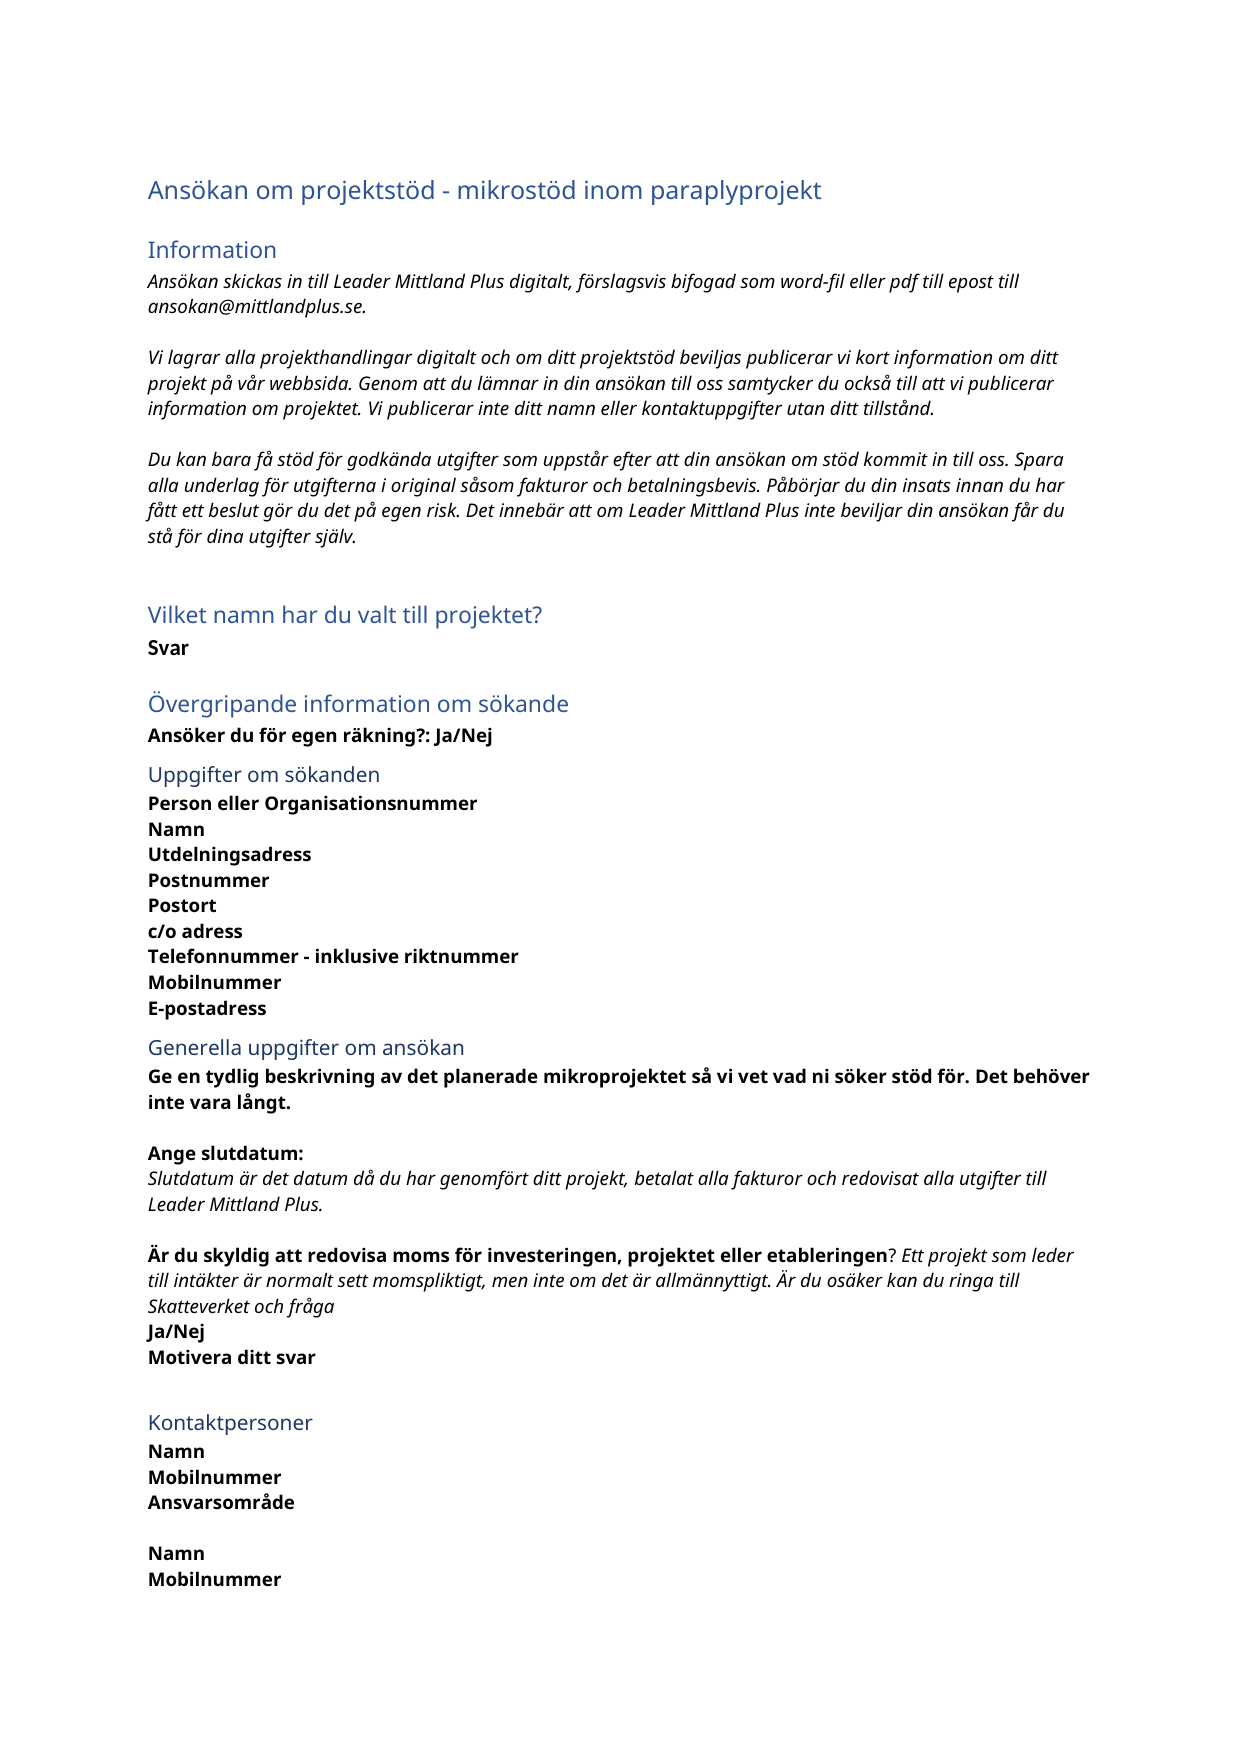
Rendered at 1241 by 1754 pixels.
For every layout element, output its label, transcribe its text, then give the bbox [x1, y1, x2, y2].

text Mobilnummer [148, 1566, 1093, 1592]
text Namn [148, 1438, 1093, 1464]
text Utdelningsadress [148, 842, 1093, 867]
subtitle Generella uppgifter om ansökan [148, 1033, 1093, 1061]
text Du kan bara få stöd för godkända utgifter som uppstår efter att din ansökan om stöd kommit in till oss. Spara alla underlag för utgifterna i original såsom fakturor och betalningsbevis. Påbörjar du din insats innan du har fått ett beslut gör du det på egen risk. Det innebär att om Leader Mittland Plus inte beviljar din ansökan får du stå för dina utgifter själv. [148, 447, 1093, 549]
text Motivera ditt svar [148, 1344, 1093, 1370]
subtitle Övergripande information om sökande [148, 688, 1093, 719]
text Person eller Organisationsnummer [148, 791, 1093, 816]
text Ja/Nej [148, 1319, 1093, 1344]
text Svar [148, 633, 1093, 661]
text Namn [148, 1541, 1093, 1566]
text Är du skyldig att redovisa moms för investeringen, projektet eller etableringen? Ett projekt som leder till intäkter är normalt sett momspliktigt, men inte om det är allmännyttigt. Är du osäker kan du ringa till Skatteverket och fråga [148, 1242, 1093, 1319]
text Ge en tydlig beskrivning av det planerade mikroprojektet så vi vet vad ni söker stöd för. Det behöver inte vara långt. [148, 1063, 1093, 1114]
text Telefonnummer - inklusive riktnummer [148, 944, 1093, 969]
text Postort [148, 893, 1093, 918]
text Ansöker du för egen räkning?: Ja/Nej [148, 722, 1093, 748]
text Namn [148, 816, 1093, 842]
text Mobilnummer [148, 969, 1093, 995]
text Slutdatum är det datum då du har genomfört ditt projekt, betalat alla fakturor och redovisat alla utgifter till Leader Mittland Plus. [148, 1166, 1093, 1217]
subtitle Vilket namn har du valt till projektet? [148, 599, 1093, 631]
subtitle Information [148, 234, 1093, 266]
text Postnummer [148, 867, 1093, 893]
text Ansökan skickas in till Leader Mittland Plus digitalt, förslagsvis bifogad som word-fil eller pdf till epost till ansokan@mittlandplus.se. [148, 268, 1093, 319]
text Ansvarsområde [148, 1489, 1093, 1515]
text c/o adress [148, 918, 1093, 944]
subtitle Uppgifter om sökanden [148, 760, 1093, 788]
text Ange slutdatum: [148, 1140, 1093, 1166]
text Mobilnummer [148, 1464, 1093, 1489]
subtitle Kontaktpersoner [148, 1408, 1093, 1436]
text E-postadress [148, 995, 1093, 1020]
text Vi lagrar alla projekthandlingar digitalt och om ditt projektstöd beviljas publicerar vi kort information om ditt projekt på vår webbsida. Genom att du lämnar in din ansökan till oss samtycker du också till att vi publicerar information om projektet. Vi publicerar inte ditt namn eller kontaktuppgifter utan ditt tillstånd. [148, 345, 1093, 421]
subtitle Ansökan om projektstöd - mikrostöd inom paraplyprojekt [148, 173, 1093, 207]
